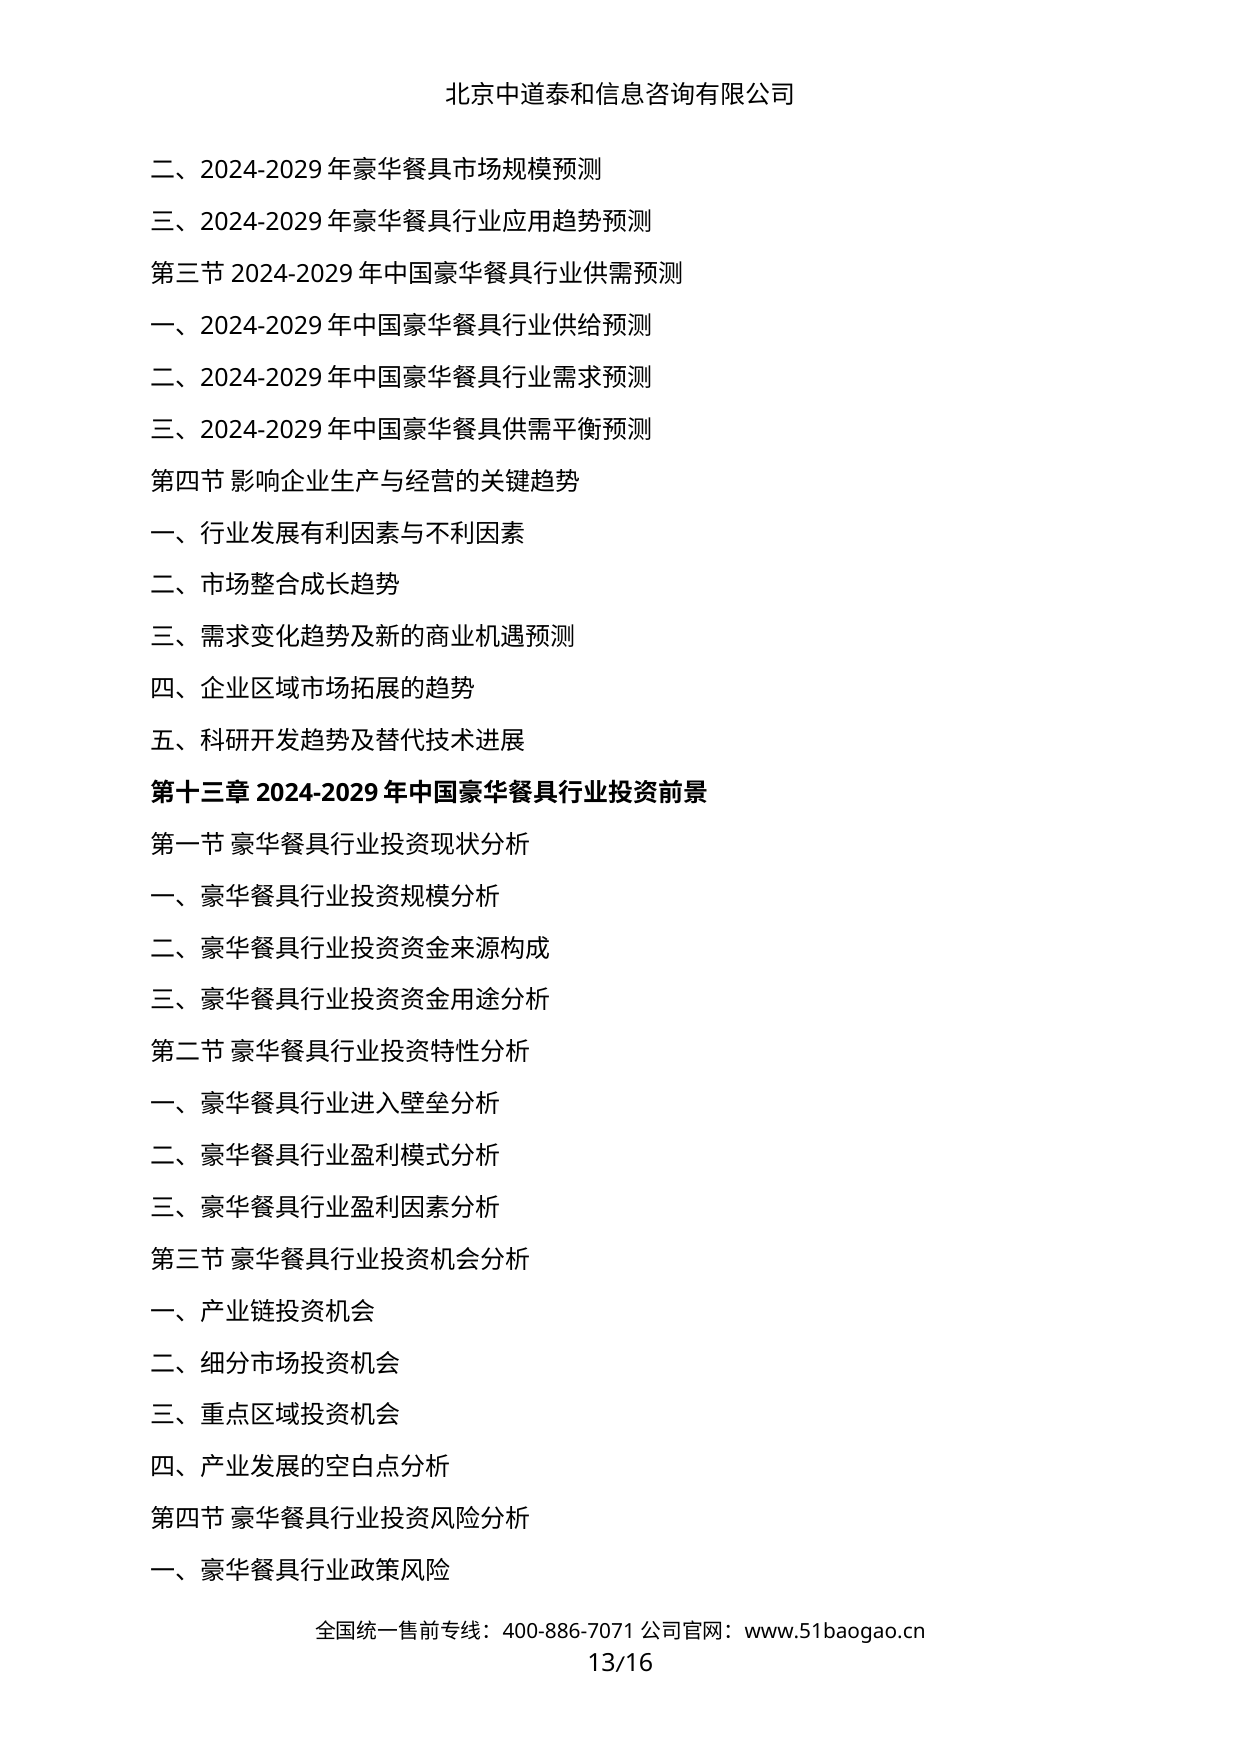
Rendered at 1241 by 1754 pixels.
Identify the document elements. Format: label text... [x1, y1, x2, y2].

text 第四节 影响企业生产与经营的关键趋势 [150, 461, 1090, 497]
text 三、豪华餐具行业盈利因素分析 [150, 1187, 1090, 1224]
text 一、豪华餐具行业政策风险 [150, 1551, 1090, 1587]
text 五、科研开发趋势及替代技术进展 [150, 721, 1090, 757]
text 三、需求变化趋势及新的商业机遇预测 [150, 617, 1090, 653]
text 第四节 豪华餐具行业投资风险分析 [150, 1499, 1090, 1535]
text 一、产业链投资机会 [150, 1291, 1090, 1327]
text 第一节 豪华餐具行业投资现状分析 [150, 824, 1090, 861]
text 第二节 豪华餐具行业投资特性分析 [150, 1032, 1090, 1068]
text 二、细分市场投资机会 [150, 1343, 1090, 1379]
text 三、重点区域投资机会 [150, 1395, 1090, 1431]
text 二、豪华餐具行业投资资金来源构成 [150, 928, 1090, 964]
text 一、豪华餐具行业进入壁垒分析 [150, 1084, 1090, 1120]
text 一、行业发展有利因素与不利因素 [150, 513, 1090, 549]
text 二、2024-2029年豪华餐具市场规模预测 [150, 150, 1090, 186]
text 四、企业区域市场拓展的趋势 [150, 669, 1090, 705]
text 二、市场整合成长趋势 [150, 565, 1090, 601]
text 四、产业发展的空白点分析 [150, 1447, 1090, 1483]
text 一、2024-2029年中国豪华餐具行业供给预测 [150, 306, 1090, 342]
text 第十三章 2024-2029年中国豪华餐具行业投资前景 [150, 772, 1090, 809]
text 二、豪华餐具行业盈利模式分析 [150, 1136, 1090, 1172]
text 三、豪华餐具行业投资资金用途分析 [150, 980, 1090, 1016]
text 第三节 豪华餐具行业投资机会分析 [150, 1239, 1090, 1276]
text 一、豪华餐具行业投资规模分析 [150, 876, 1090, 912]
text 二、2024-2029年中国豪华餐具行业需求预测 [150, 357, 1090, 394]
text 第三节 2024-2029年中国豪华餐具行业供需预测 [150, 254, 1090, 290]
text 三、2024-2029年中国豪华餐具供需平衡预测 [150, 409, 1090, 446]
text 三、2024-2029年豪华餐具行业应用趋势预测 [150, 202, 1090, 238]
